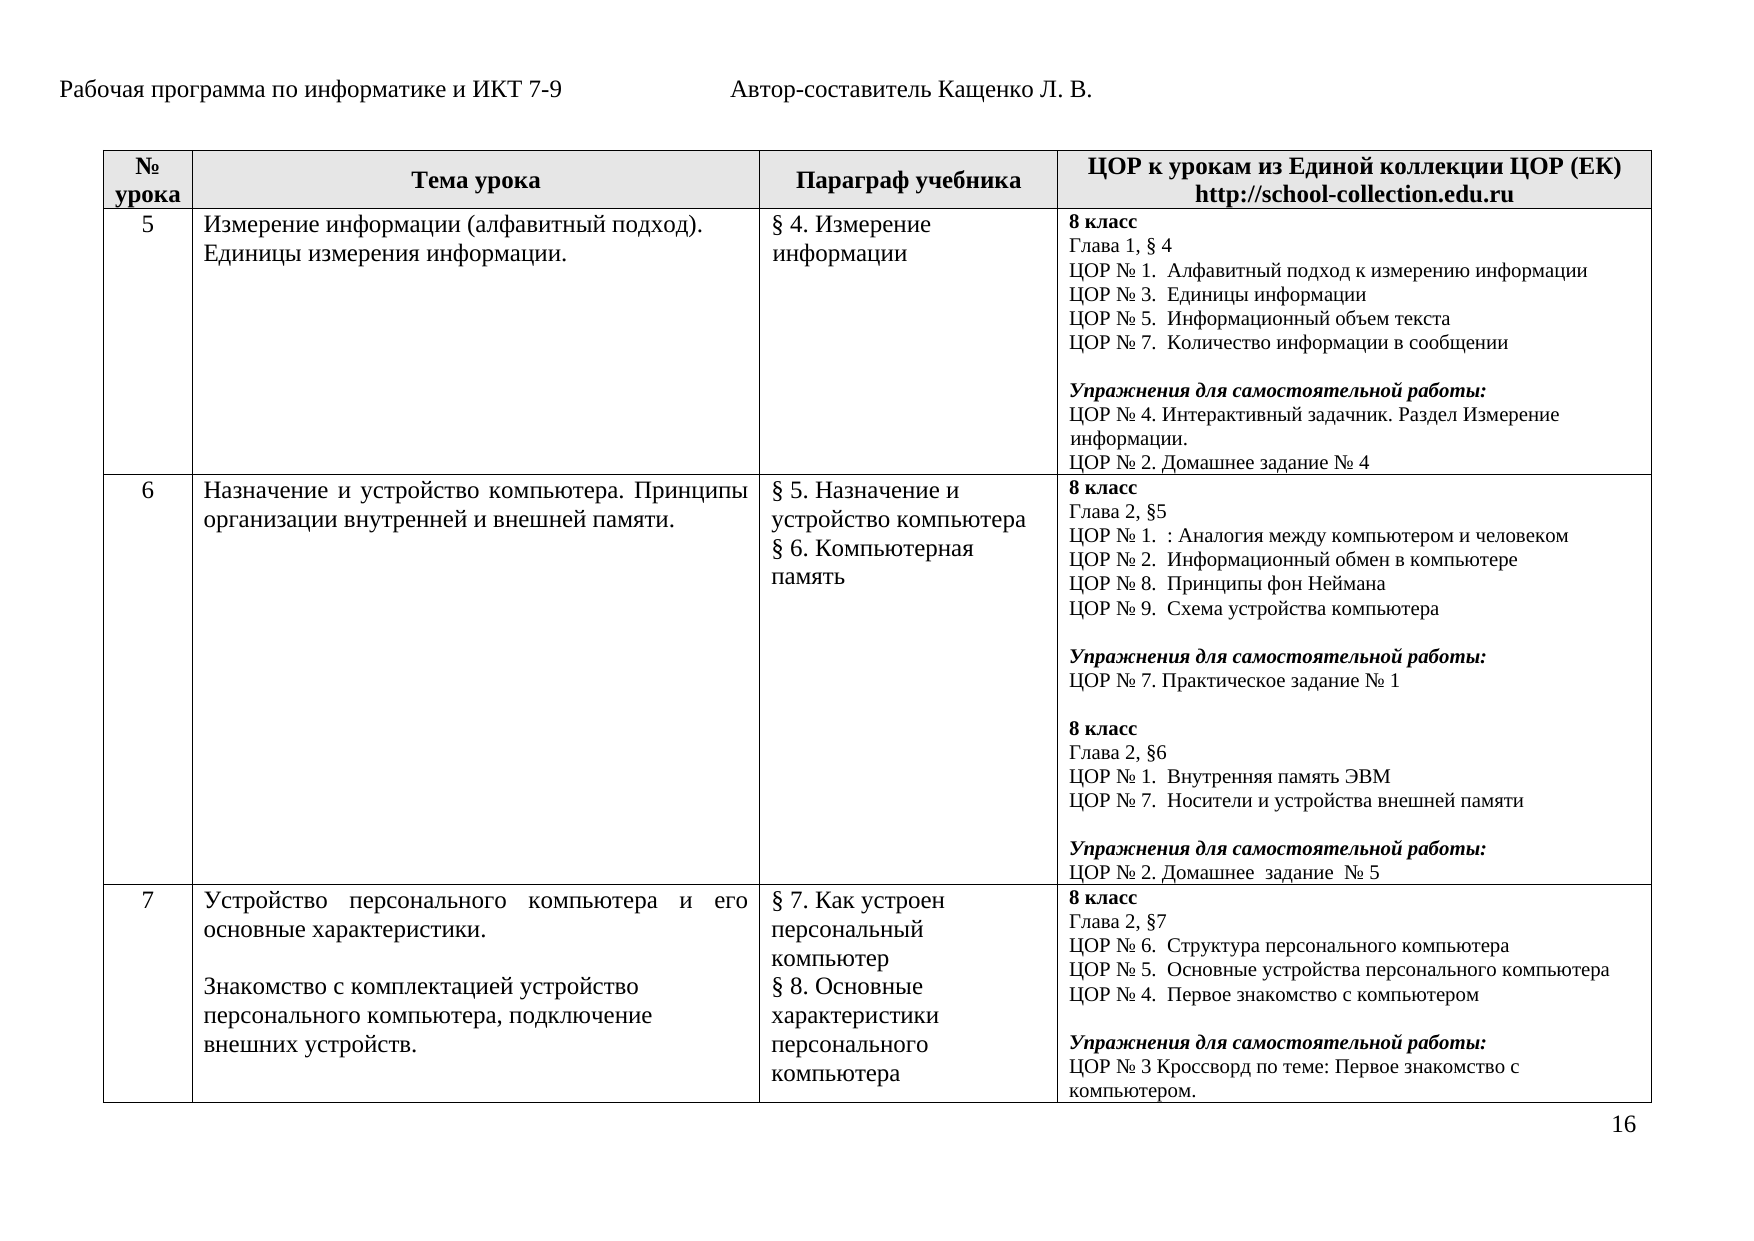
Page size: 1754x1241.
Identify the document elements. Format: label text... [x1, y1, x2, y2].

table_cell 5. Назначение и устройство компьютера 6. Компьютерная память [760, 475, 1057, 884]
table_header Параграф учебника [760, 151, 1057, 208]
table_cell 8 класс Глава 1, 4 ЦОР № 1. Алфавитный подход к измерению информации ЦОР № 3. Единицы информации ЦОР № 5. Информационный объем текста ЦОР № 7. Количество информации в сообщении Упражнения для самостоятельной работы: ЦОР № 4. Интерактивный задачник. Раздел Измерение информации. ЦОР № 2. Домашнее задание № 4 [1058, 209, 1651, 474]
table_cell 4. Измерение информации [760, 209, 1057, 474]
table_cell 5 [104, 209, 192, 474]
table_cell 8 класс Глава 2, 5 ЦОР № 1. : Аналогия между компьютером и человеком ЦОР № 2. Информационный обмен в компьютере ЦОР № 8. Принципы фон Неймана ЦОР № 9. Схема устройства компьютера Упражнения для самостоятельной работы: ЦОР № 7. Практическое задание № 1 8 класс Глава 2, 6 ЦОР № 1. Внутренняя память ЭВМ ЦОР № 7. Носители и устройства внешней памяти Упражнения для самостоятельной работы: ЦОР № 2. Домашнее задание № 5 [1058, 475, 1651, 884]
table_header № урока [104, 151, 192, 208]
table_cell Измерение информации (алфавитный подход). Единицы измерения информации. [193, 209, 759, 474]
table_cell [760, 885, 1057, 1102]
table_cell 7 [104, 885, 192, 1102]
table_cell 6 [104, 475, 192, 884]
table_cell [1058, 885, 1651, 1102]
table_cell Назначение и устройство компьютера. Принципы организации внутренней и внешней памяти. [193, 475, 759, 884]
table_header Тема урока [193, 151, 759, 208]
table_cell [193, 885, 759, 1102]
table_header ЦОР к урокам из Единой коллекции ЦОР (ЕК) http://school-collection.edu.ru [1058, 151, 1651, 208]
